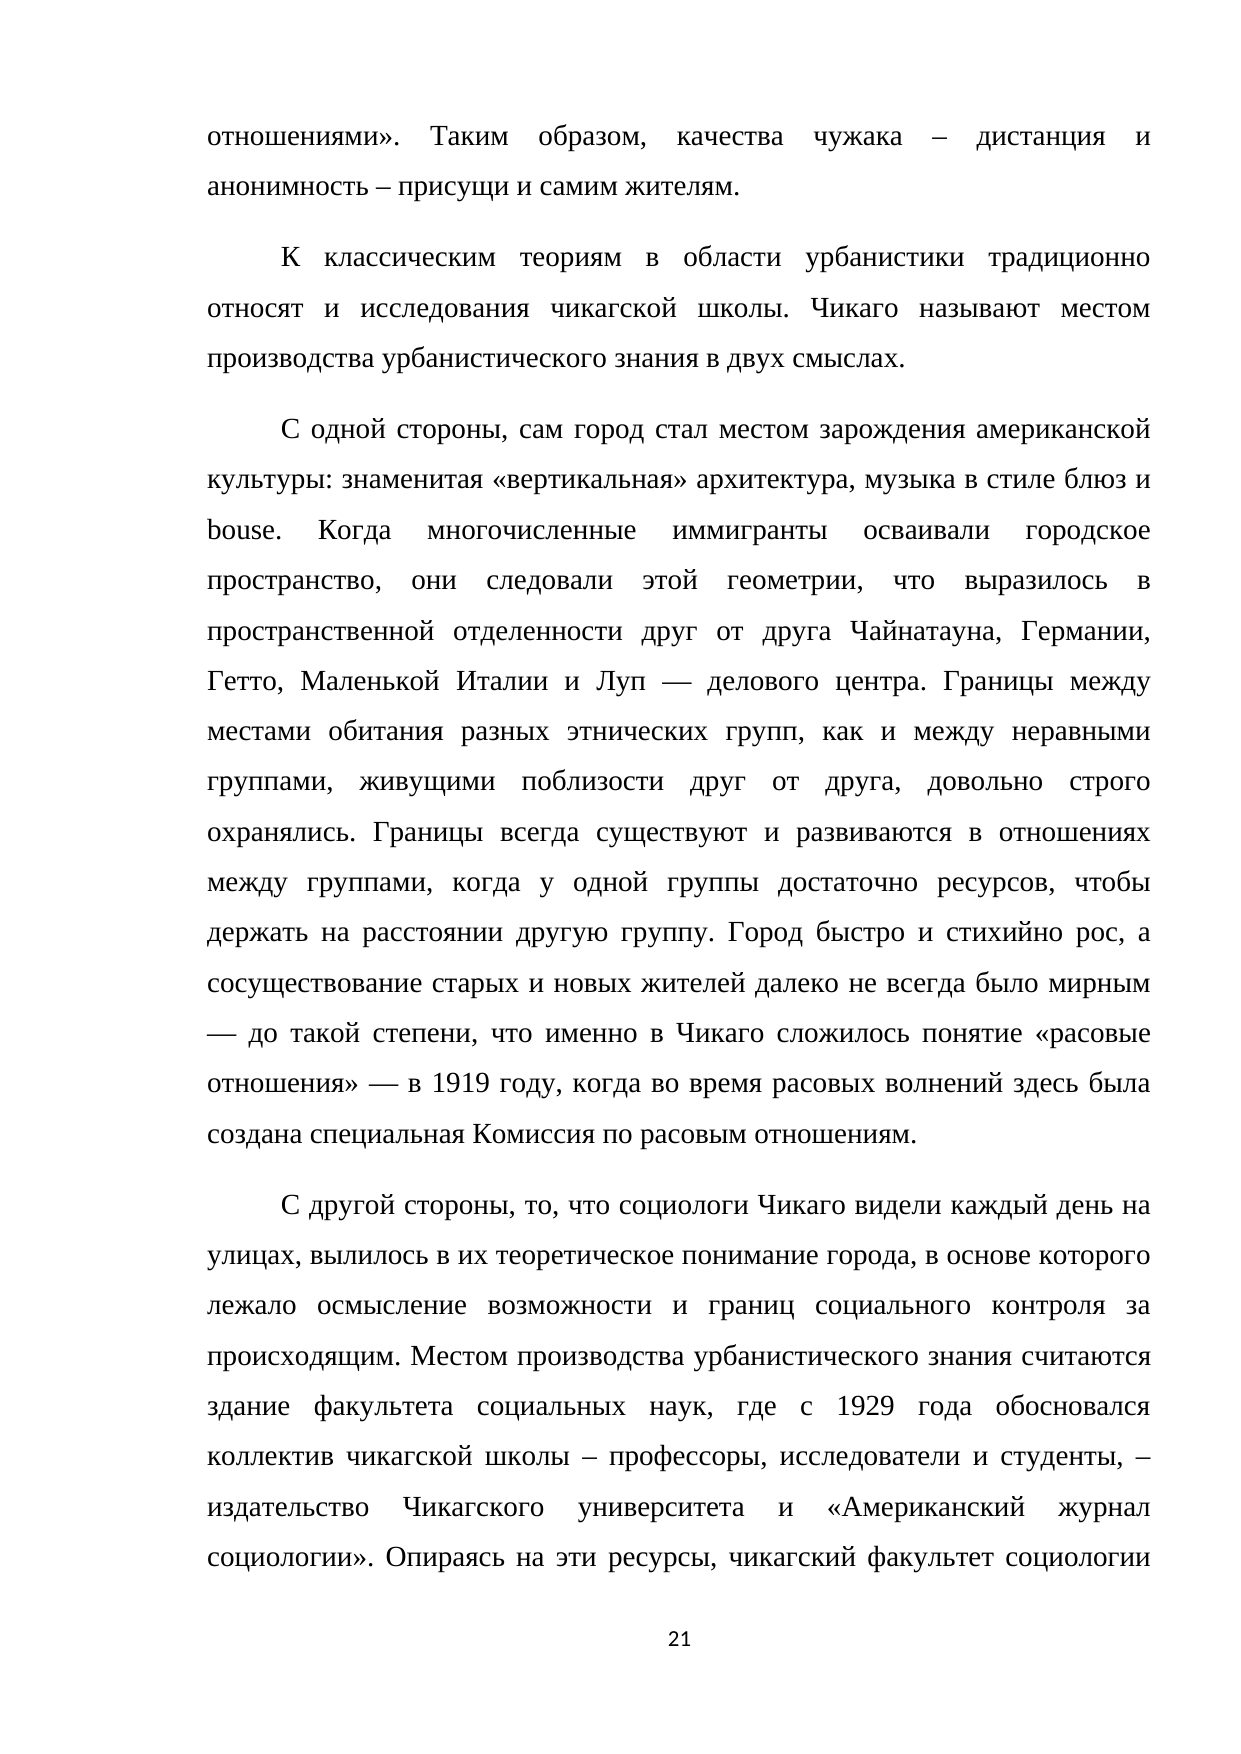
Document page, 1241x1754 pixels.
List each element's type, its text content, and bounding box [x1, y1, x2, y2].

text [207, 118, 1152, 202]
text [207, 1187, 1152, 1573]
text С одной стороны, сам город стал местом зарождения американской культуры: знаменитая «вертикальная» архитектура, музыка в стиле блюз и bouse. Когда многочисленные иммигранты осваивали городское пространство, они следовали этой геометрии, что выразилось в пространственной отделенности друг от друга Чайнатауна, Германии, Гетто, Маленькой Италии и Луп — делового центра. Границы между местами обитания разных этнических групп, как и между неравными группами, живущими поблизости друг от друга, довольно строго охранялись. Границы всегда существуют и развиваются в отношениях между группами, когда у одной группы достаточно ресурсов, чтобы держать на расстоянии другую группу. Город быстро и стихийно рос, а сосуществование старых и новых жителей далеко не всегда было мирным — до такой степени, что именно в Чикаго сложилось понятие «расовые отношения» — в 1919 году, когда во время расовых волнений здесь была создана специальная Комиссия по расовым отношениям. [207, 411, 1152, 1149]
text К классическим теориям в области урбанистики традиционно относят и исследования чикагской школы. Чикаго называют местом производства урбанистического знания в двух смыслах. [207, 239, 1152, 374]
